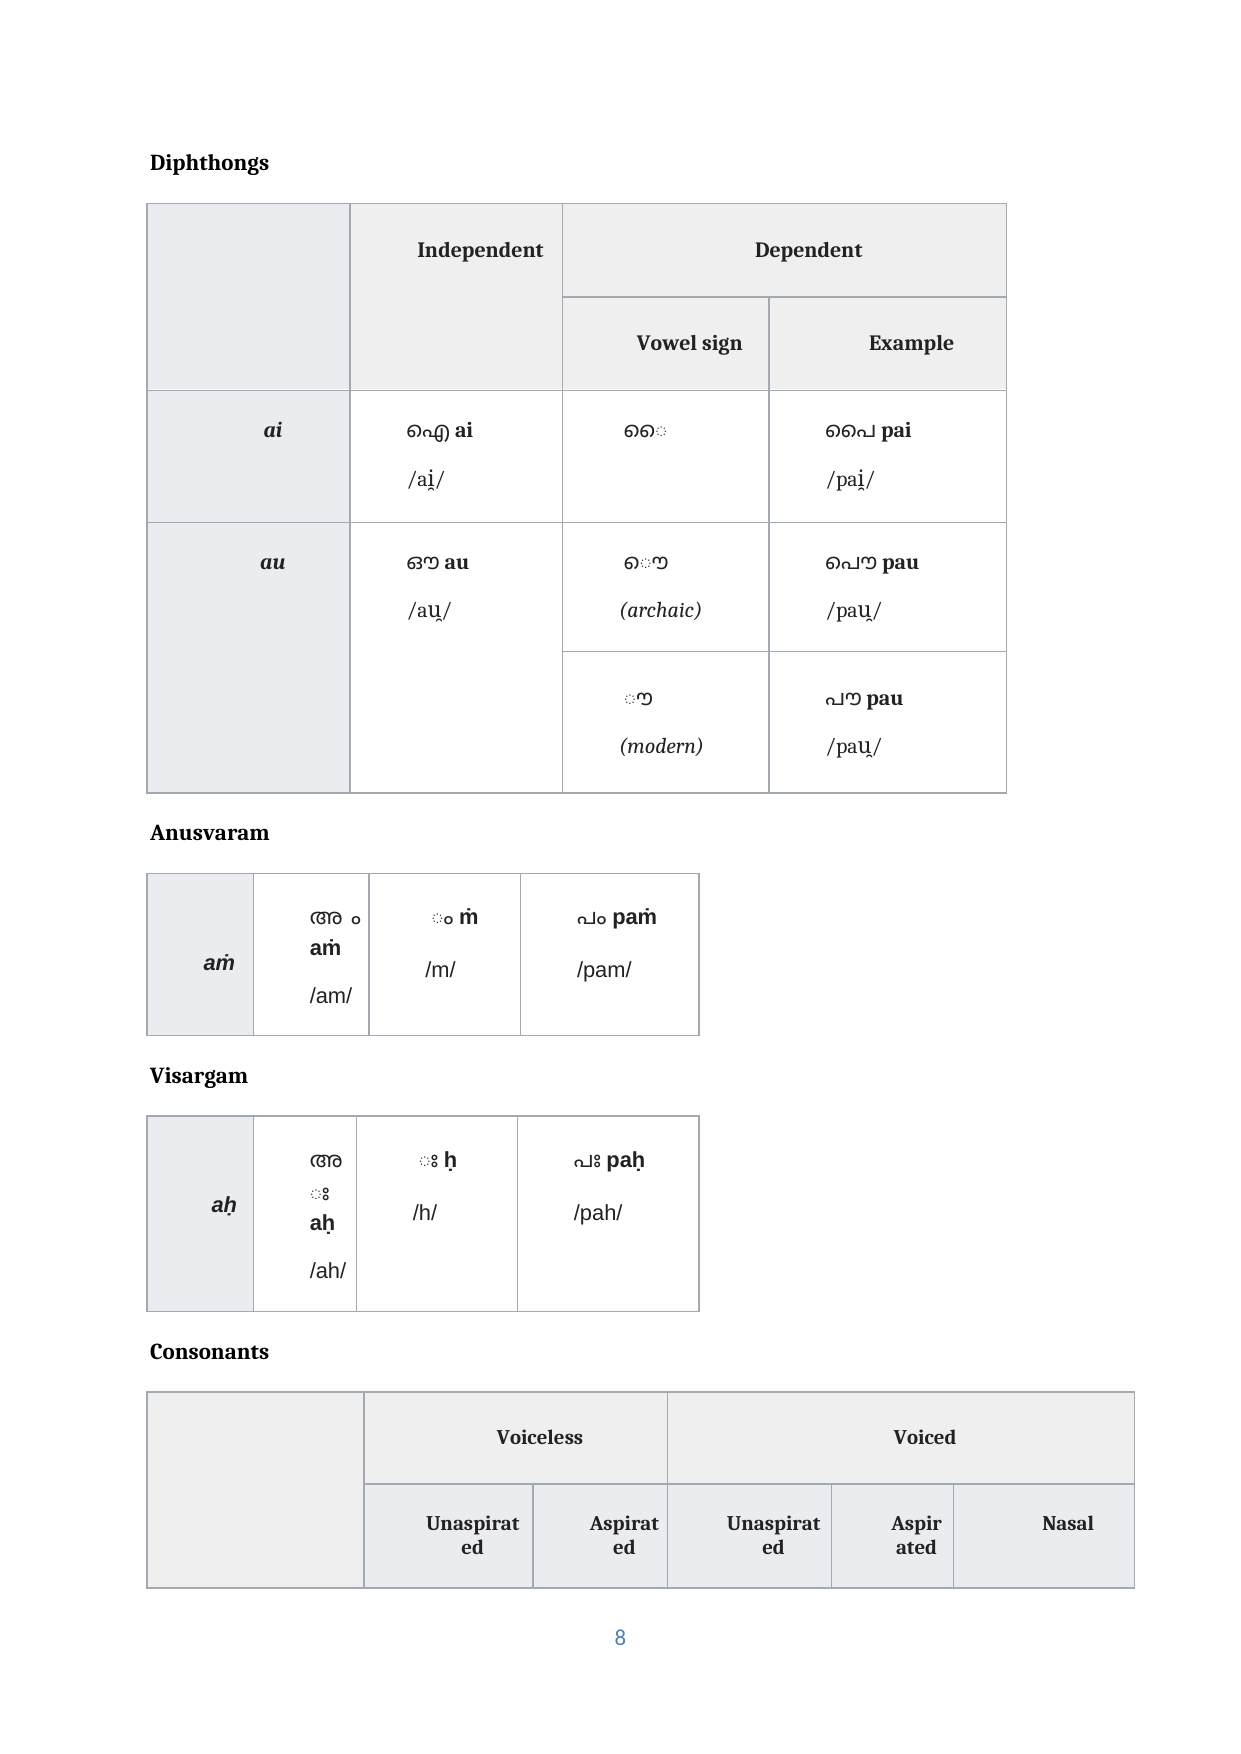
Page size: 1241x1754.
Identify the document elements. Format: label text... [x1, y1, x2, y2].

table_cell ai [148, 391, 349, 521]
table_cell Nasal [954, 1485, 1134, 1587]
table_cell Aspirated [832, 1485, 953, 1587]
text Visargam [150, 1063, 1090, 1089]
table_cell Unaspirated [365, 1485, 532, 1587]
text Anusvaram [150, 820, 1090, 846]
table_header അഃ aḥ /ah/ [254, 1117, 356, 1311]
table_cell Aspirated [534, 1485, 667, 1587]
table_header aṁ [148, 874, 253, 1035]
table_header പഃ paḥ /pah/ [518, 1117, 698, 1311]
table_cell ഔ au /au̯/ [351, 523, 562, 792]
table_header Voiceless [365, 1393, 667, 1483]
table_cell പൌ pau /pau̯/ [770, 523, 1006, 651]
table_cell Example [770, 298, 1006, 389]
text Diphthongs [150, 150, 1090, 176]
table_header aḥ [148, 1117, 253, 1311]
table_cell പൈ pai /pai̯/ [770, 391, 1006, 521]
table_cell Vowel sign [563, 298, 768, 389]
table_cell ൈ [563, 391, 768, 521]
table_cell ൗ (modern) [563, 652, 768, 792]
table_header [148, 204, 349, 389]
table_cell au [148, 523, 349, 792]
table_header Voiced [668, 1393, 1134, 1483]
table_header [148, 1393, 363, 1587]
table_header പം paṁ /pam/ [521, 874, 698, 1035]
table_header Independent [351, 204, 562, 389]
table_cell പൗ pau /pau̯/ [770, 652, 1006, 792]
table_cell Unaspirated [668, 1485, 831, 1587]
table_header അം aṁ /am/ [254, 874, 368, 1035]
table_header ം ṁ /m/ [370, 874, 520, 1035]
text Consonants [150, 1338, 1090, 1365]
table_header Dependent [563, 204, 1006, 296]
table_cell ൌ (archaic) [563, 523, 768, 651]
table_header ഃ ḥ /h/ [357, 1117, 517, 1311]
table_cell ഐ ai /ai̯/ [351, 391, 562, 521]
